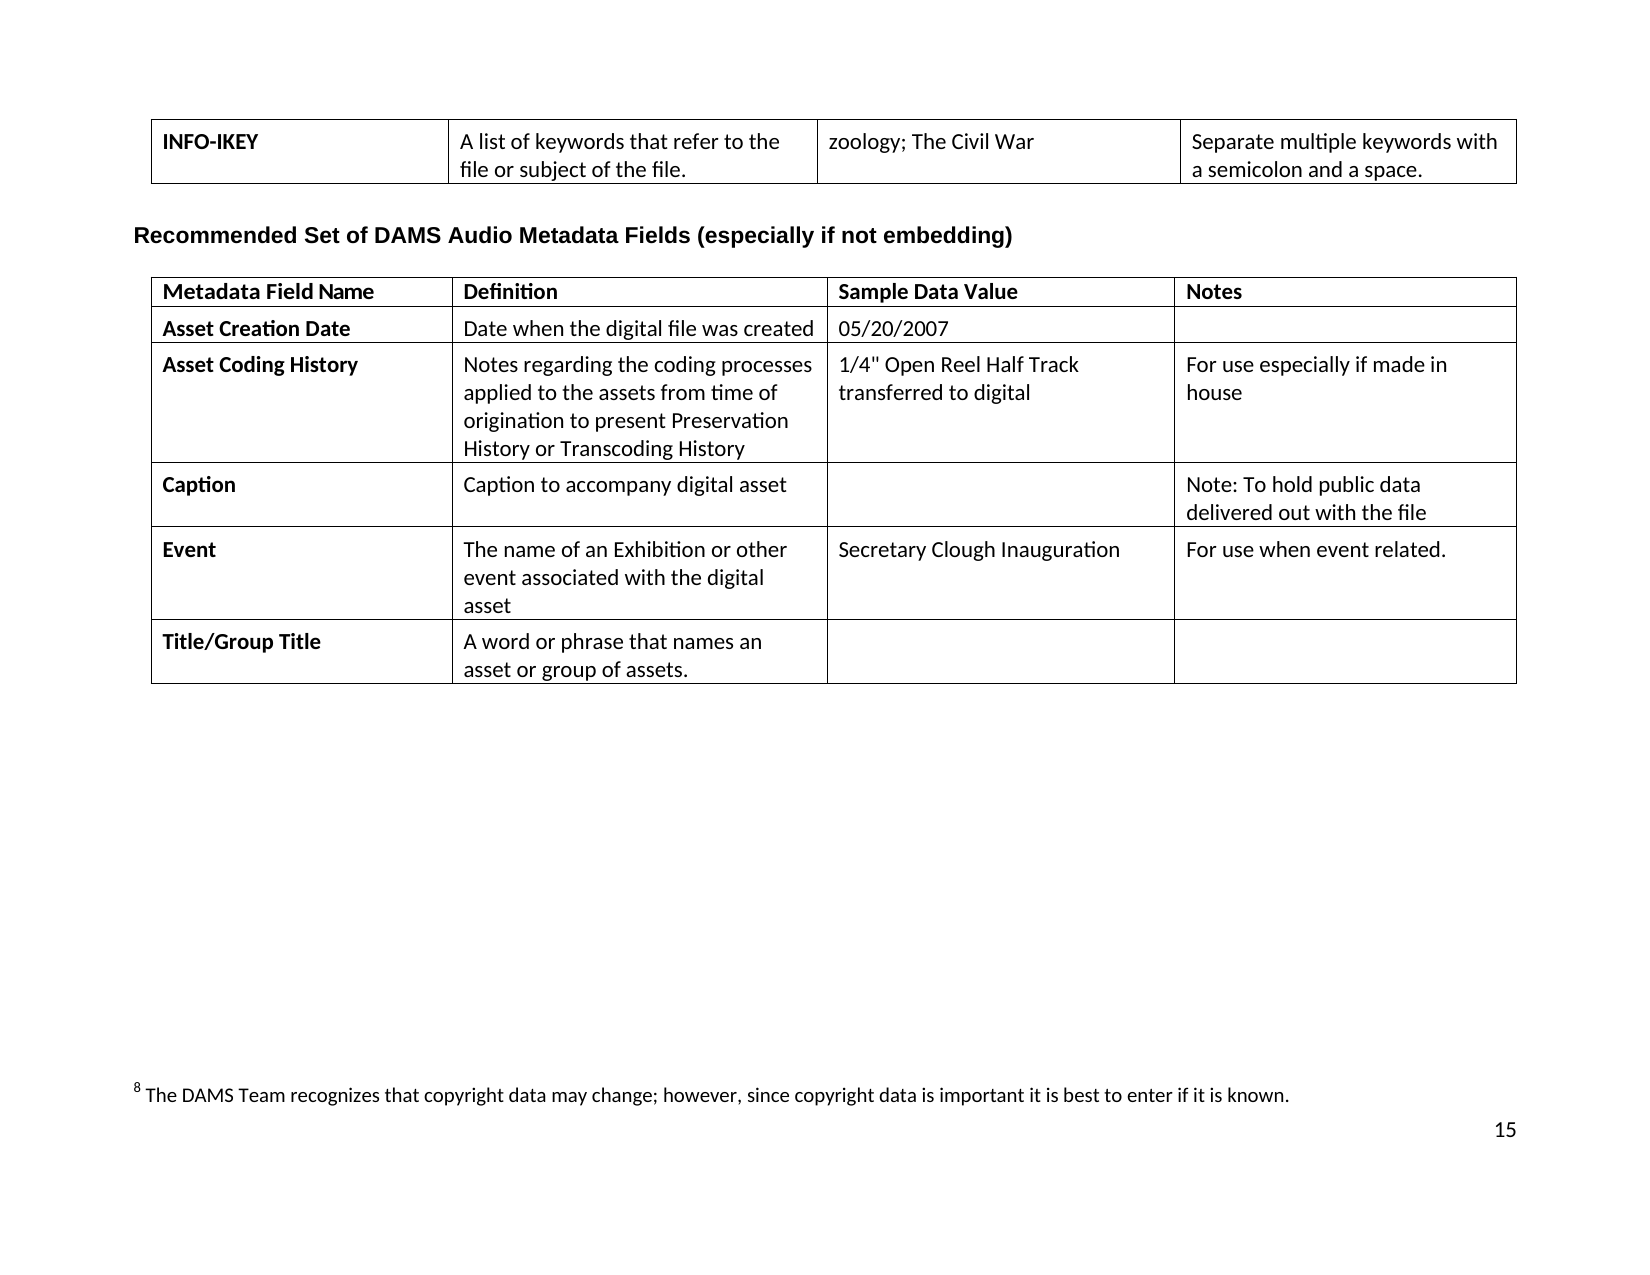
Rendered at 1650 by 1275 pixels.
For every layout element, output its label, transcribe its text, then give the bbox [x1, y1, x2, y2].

table_cell The name of an Exhibition or other event associated with the digital asset [453, 527, 827, 619]
table_cell INFO-IKEY [152, 120, 448, 183]
table_cell Asset Creation Date [152, 307, 452, 342]
table_cell zoology; The Civil War [818, 120, 1180, 183]
table_cell A list of keywords that refer to the file or subject of the file. [449, 120, 817, 183]
table_cell Asset Coding History [152, 343, 452, 462]
table_header Definition [453, 278, 827, 306]
table_cell Event [152, 527, 452, 619]
table_cell Separate multiple keywords with a semicolon and a space. [1181, 120, 1516, 183]
table_cell Date when the digital file was created [453, 307, 827, 342]
table_cell Caption to accompany digital asset [453, 463, 827, 526]
table_header Sample Data Value [828, 278, 1174, 306]
table_cell For use when event related. [1175, 527, 1516, 619]
table_header Notes [1175, 278, 1516, 306]
table_cell Caption [152, 463, 452, 526]
table_cell Secretary Clough Inauguration [828, 527, 1174, 619]
table_cell Title/Group Title [152, 620, 452, 683]
table_cell [1175, 620, 1516, 683]
table_cell Note: To hold public data delivered out with the file [1175, 463, 1516, 526]
table_cell [828, 620, 1174, 683]
table_cell [1175, 307, 1516, 342]
table_cell Notes regarding the coding processes applied to the assets from time of origination to present Preservation History or Transcoding History [453, 343, 827, 462]
table_cell A word or phrase that names an asset or group of assets. [453, 620, 827, 683]
table_cell 05/20/2007 [828, 307, 1174, 342]
table_cell For use especially if made in house [1175, 343, 1516, 462]
table_cell 1/4" Open Reel Half Track transferred to digital [828, 343, 1174, 462]
table_header Metadata Field Name [152, 278, 452, 306]
table_cell [828, 463, 1174, 526]
text Recommended Set of DAMS Audio Metadata Fields (especially if not embedding) [133, 222, 1517, 248]
